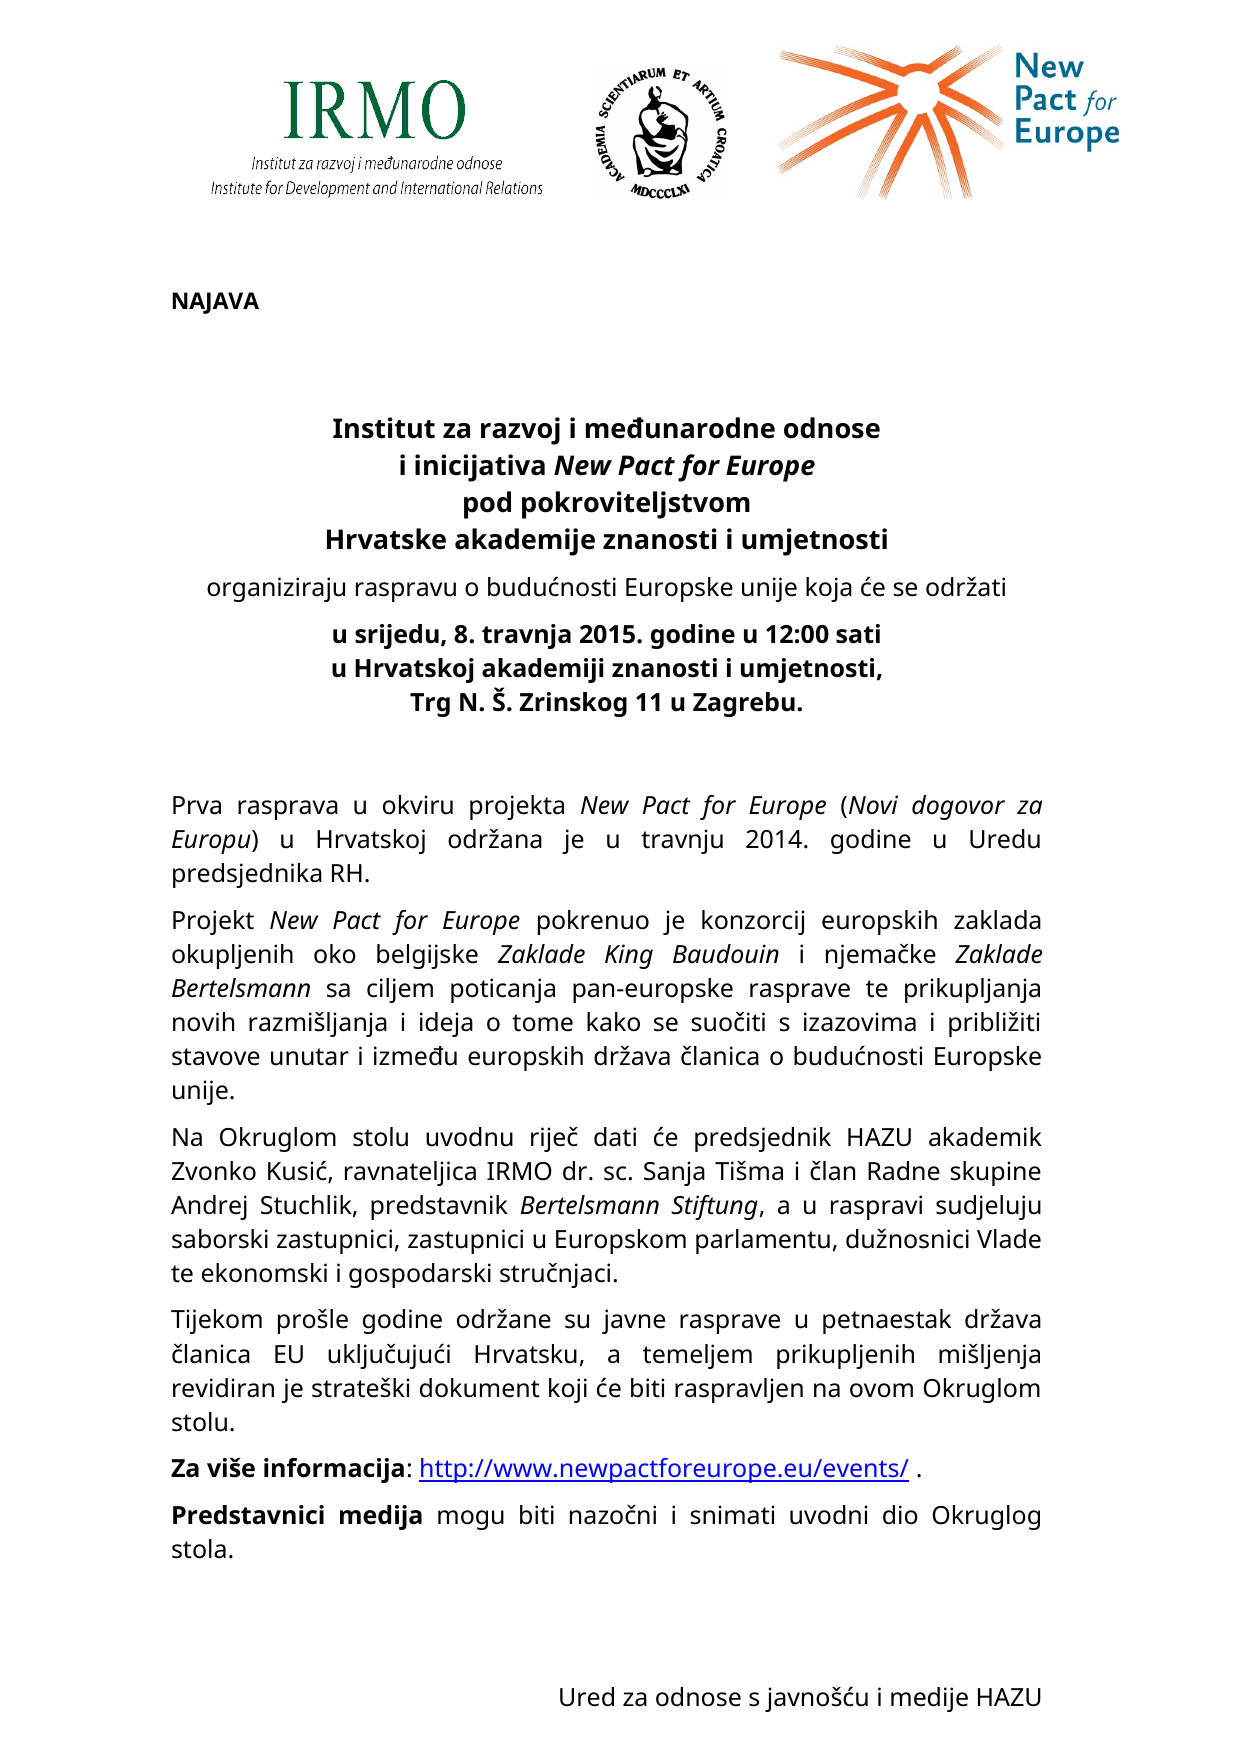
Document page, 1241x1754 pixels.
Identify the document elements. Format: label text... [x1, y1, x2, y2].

text u srijedu, 8. travnja 2015. godine u 12:00 sati [171, 616, 1043, 650]
text NAJAVA [171, 285, 1043, 316]
text Prva rasprava u okviru projekta New Pact for Europe (Novi dogovor za Europu) u Hrvatskoj održana je u travnju 2014. godine u Uredu predsjednika RH. [171, 788, 1043, 890]
text pod pokroviteljstvom [171, 483, 1043, 520]
picture [594, 66, 728, 200]
text Hrvatske akademije znanosti i umjetnosti [171, 520, 1043, 557]
text Na Okruglom stolu uvodnu riječ dati će predsjednik HAZU akademik Zvonko Kusić, ravnateljica IRMO dr. sc. Sanja Tišma i član Radne skupine Andrej Stuchlik, predstavnik Bertelsmann Stiftung, a u raspravi sudjeluju saborski zastupnici, zastupnici u Europskom parlamentu, dužnosnici Vlade te ekonomski i gospodarski stručnjaci. [171, 1119, 1043, 1290]
text u Hrvatskoj akademiji znanosti i umjetnosti, [171, 650, 1043, 684]
text Predstavnici medija mogu biti nazočni i snimati uvodni dio Okruglog stola. [171, 1497, 1043, 1566]
text Institut za razvoj i međunarodne odnose [171, 410, 1043, 447]
picture [777, 44, 1119, 200]
text i inicijativa New Pact for Europe [171, 447, 1043, 483]
picture [208, 77, 545, 200]
text Trg N. Š. Zrinskog 11 u Zagrebu. [171, 684, 1043, 718]
text Tijekom prošle godine održane su javne rasprave u petnaestak država članica EU uključujući Hrvatsku, a temeljem prikupljenih mišljenja revidiran je strateški dokument koji će biti raspravljen na ovom Okruglom stolu. [171, 1302, 1043, 1438]
text Za više informacija: http://www.newpactforeurope.eu/events/ . [171, 1451, 1043, 1485]
text Projekt New Pact for Europe pokrenuo je konzorcij europskih zaklada okupljenih oko belgijske Zaklade King Baudouin i njemačke Zaklade Bertelsmann sa ciljem poticanja pan-europske rasprave te prikupljanja novih razmišljanja i ideja o tome kako se suočiti s izazovima i približiti stavove unutar i između europskih država članica o budućnosti Europske unije. [171, 902, 1043, 1107]
text organiziraju raspravu o budućnosti Europske unije koja će se održati [171, 570, 1043, 604]
text Ured za odnose s javnošću i medije HAZU [171, 1679, 1043, 1714]
